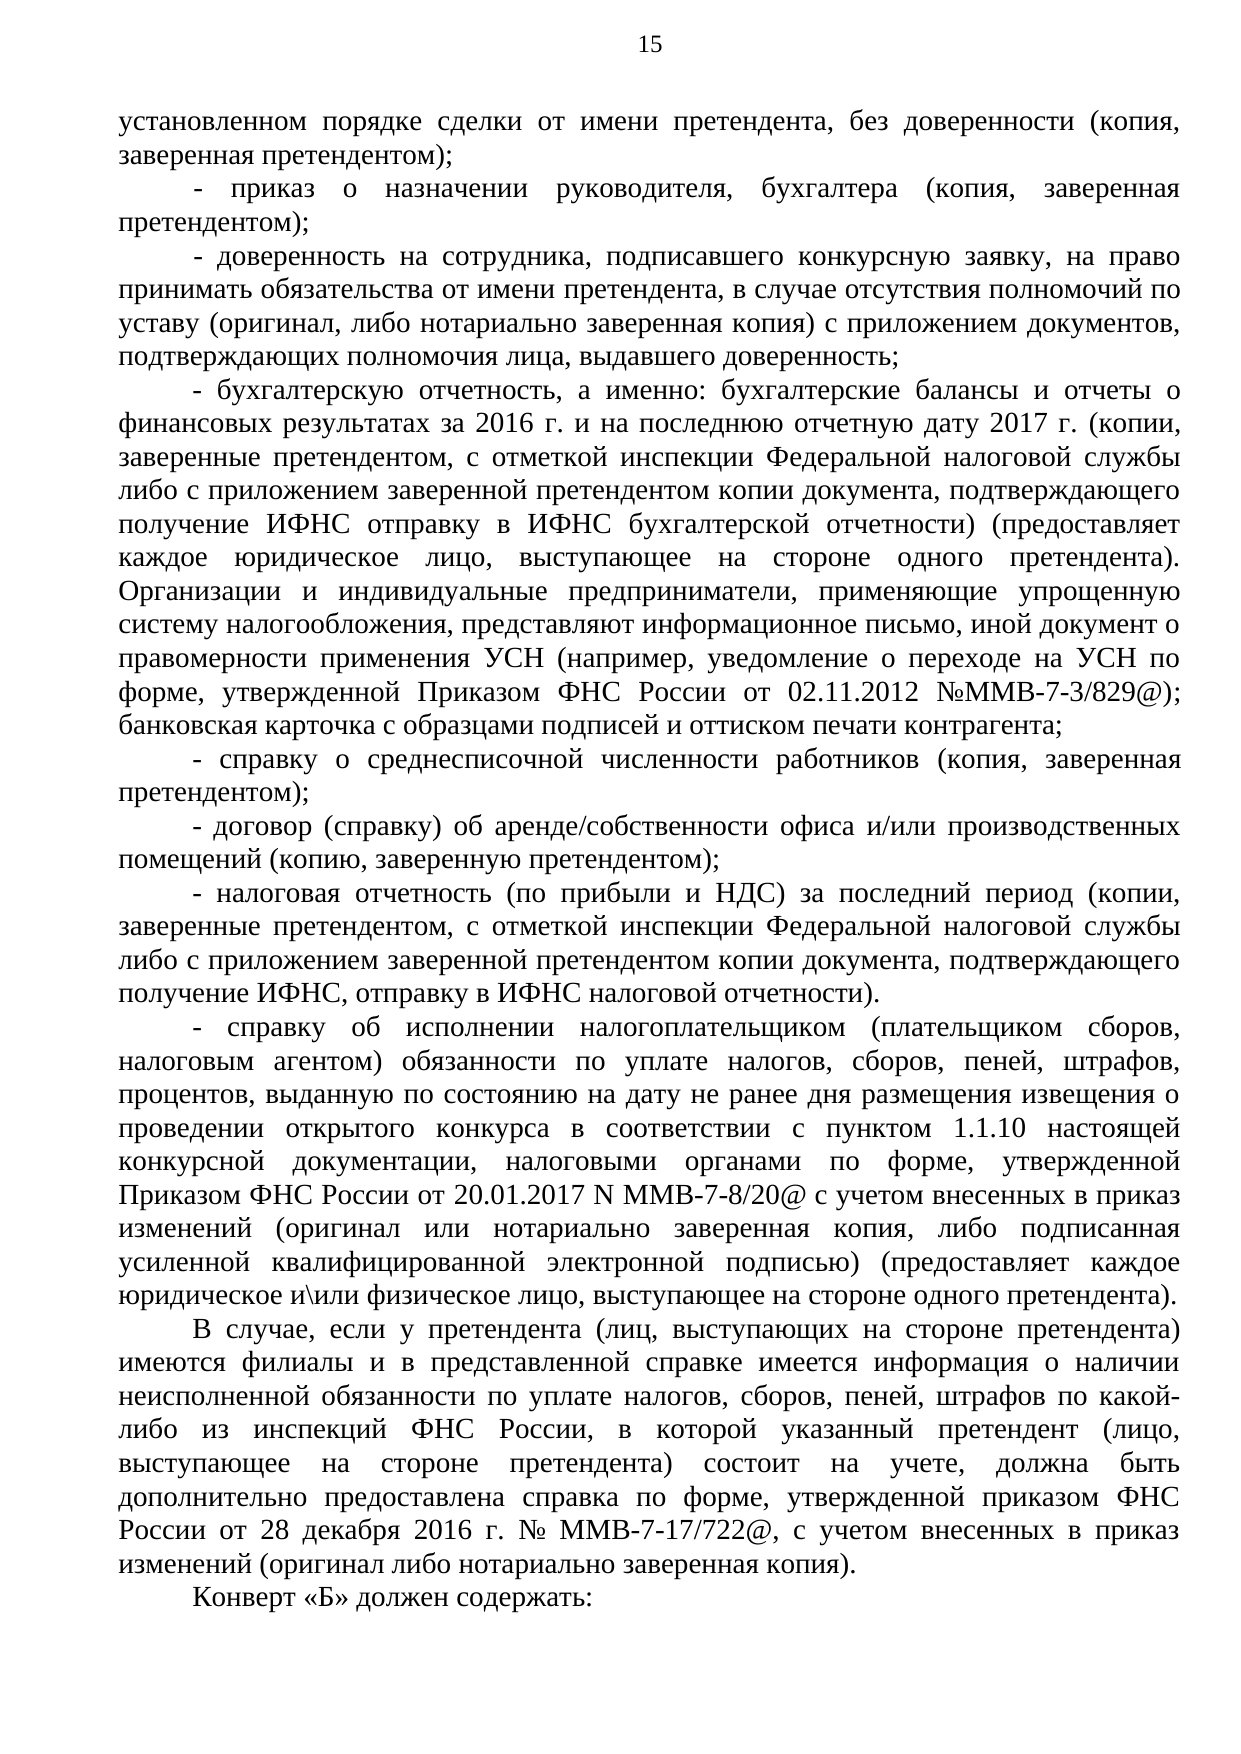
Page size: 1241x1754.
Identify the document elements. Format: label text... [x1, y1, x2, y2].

text Конверт «Б» должен содержать: [118, 1579, 1181, 1613]
text - бухгалтерскую отчетность, а именно: бухгалтерские балансы и отчеты о финансовых результатах за 2016 г. и на последнюю отчетную дату 2017 г. (копии, заверенные претендентом, с отметкой инспекции Федеральной налоговой службы либо с приложением заверенной претендентом копии документа, подтверждающего получение ИФНС отправку в ИФНС бухгалтерской отчетности) (предоставляет каждое юридическое лицо, выступающее на стороне одного претендента). Организации и индивидуальные предприниматели, применяющие упрощенную систему налогообложения, представляют информационное письмо, иной документ о правомерности применения УСН (например, уведомление о переходе на УСН по форме, утвержденной Приказом ФНС России от 02.11.2012 №ММВ-7-3/829@); банковская карточка с образцами подписей и оттиском печати контрагента; [118, 372, 1181, 741]
text В случае, если у претендента (лиц, выступающих на стороне претендента) имеются филиалы и в представленной справке имеется информация о наличии неисполненной обязанности по уплате налогов, сборов, пеней, штрафов по какой-либо из инспекций ФНС России, в которой указанный претендент (лицо, выступающее на стороне претендента) состоит на учете, должна быть дополнительно предоставлена справка по форме, утвержденной приказом ФНС России от 28 декабря 2016 г. № ММВ-7-17/722@, с учетом внесенных в приказ изменений (оригинал либо нотариально заверенная копия). [118, 1311, 1181, 1579]
text - доверенность на сотрудника, подписавшего конкурсную заявку, на право принимать обязательства от имени претендента, в случае отсутствия полномочий по уставу (оригинал, либо нотариально заверенная копия) с приложением документов, подтверждающих полномочия лица, выдавшего доверенность; [118, 238, 1181, 372]
text - приказ о назначении руководителя, бухгалтера (копия, заверенная претендентом); [118, 171, 1181, 238]
list - справку о среднесписочной численности работников (копия, заверенная претендентом); [118, 741, 1181, 808]
text - договор (справку) об аренде/собственности офиса и/или производственных помещений (копию, заверенную претендентом); [118, 808, 1181, 875]
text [118, 103, 1181, 171]
text - справку об исполнении налогоплательщиком (плательщиком сборов, налоговым агентом) обязанности по уплате налогов, сборов, пеней, штрафов, процентов, выданную по состоянию на дату не ранее дня размещения извещения о проведении открытого конкурса в соответствии с пунктом 1.1.10 настоящей конкурсной документации, налоговыми органами по форме, утвержденной Приказом ФНС России от 20.01.2017 N ММВ-7-8/20@ с учетом внесенных в приказ изменений (оригинал или нотариально заверенная копия, либо подписанная усиленной квалифицированной электронной подписью) (предоставляет каждое юридическое и\или физическое лицо, выступающее на стороне одного претендента). [118, 1009, 1181, 1311]
text - налоговая отчетность (по прибыли и НДС) за последний период (копии, заверенные претендентом, с отметкой инспекции Федеральной налоговой службы либо с приложением заверенной претендентом копии документа, подтверждающего получение ИФНС, отправку в ИФНС налоговой отчетности). [118, 875, 1181, 1009]
